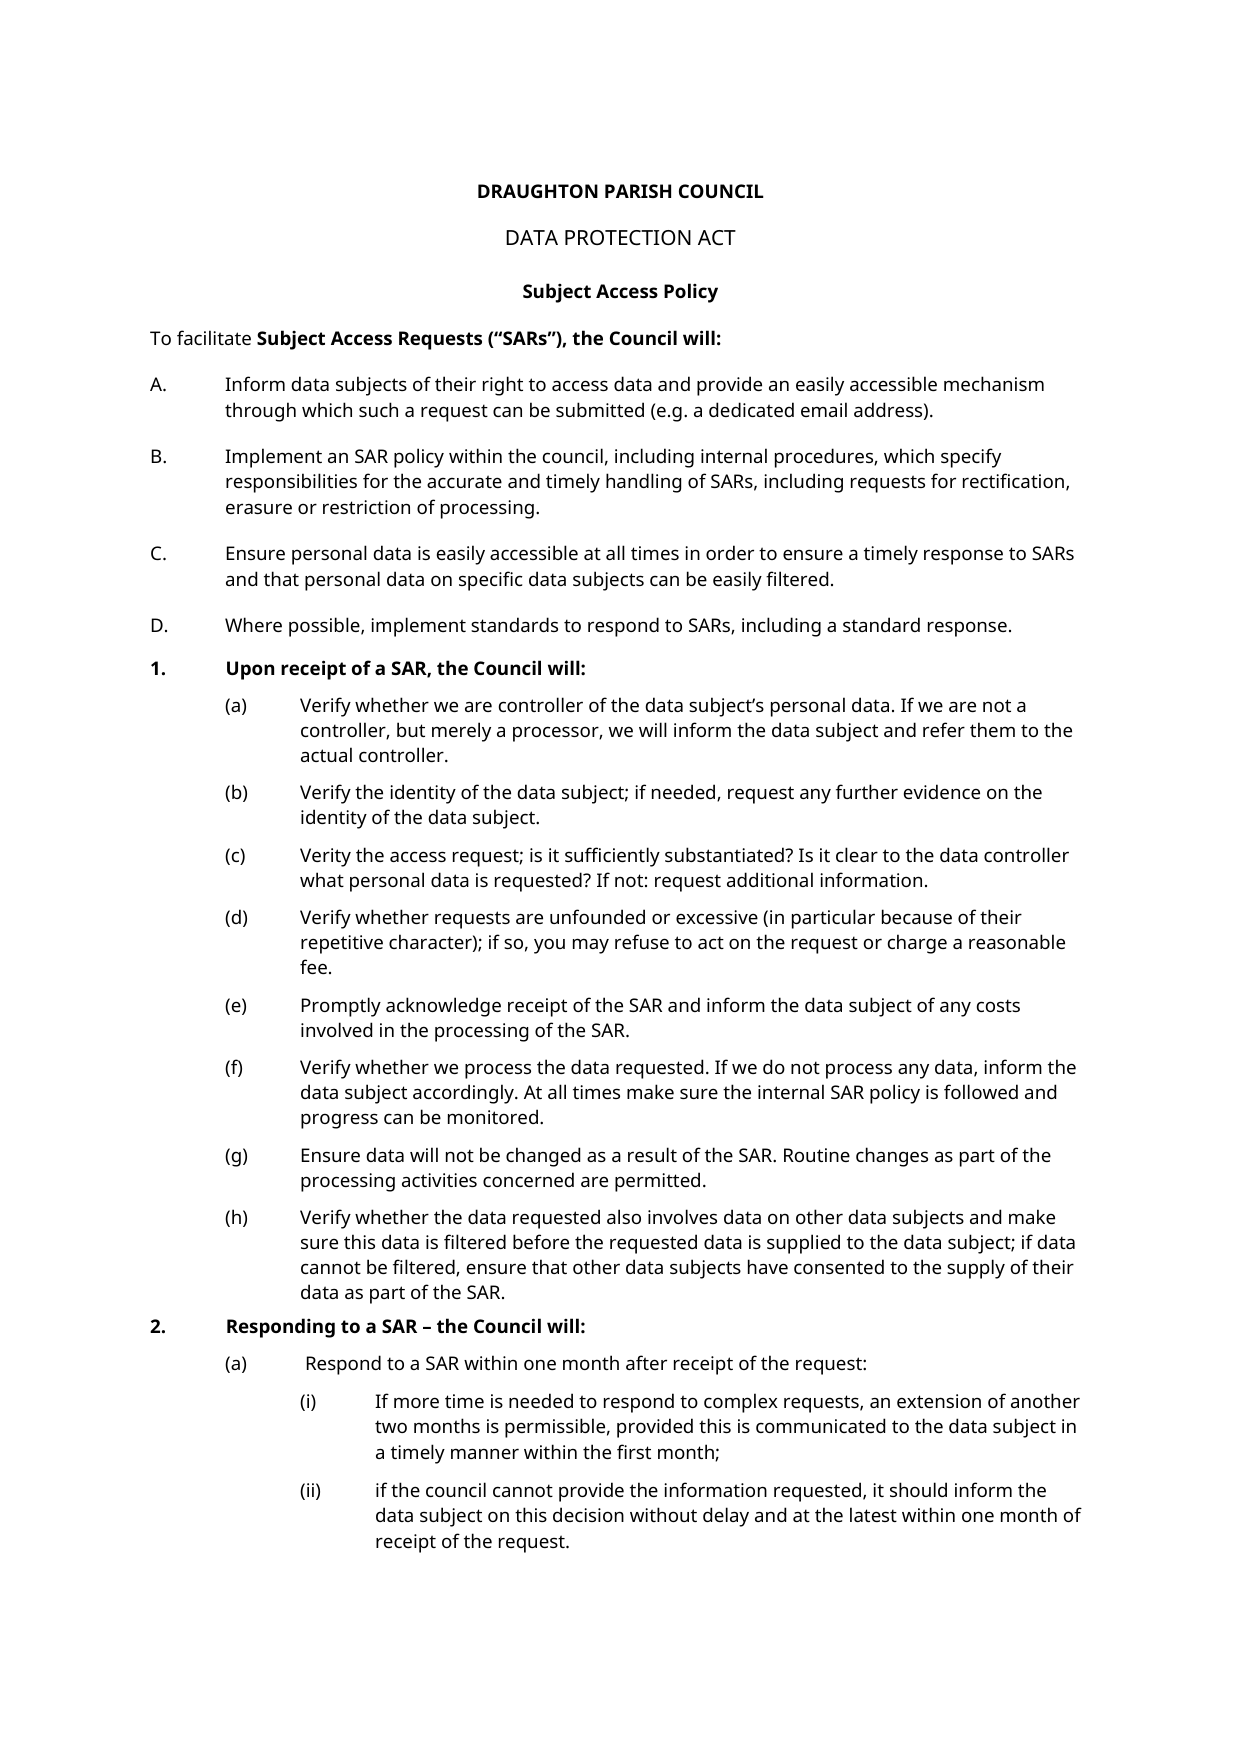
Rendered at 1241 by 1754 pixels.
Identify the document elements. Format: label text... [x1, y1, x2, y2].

subtitle if the council cannot provide the information requested, it should inform the data subject on this decision without delay and at the latest within one month of receipt of the request. [300, 1477, 1090, 1554]
subtitle Promptly acknowledge receipt of the SAR and inform the data subject of any costs involved in the processing of the SAR. [225, 992, 1090, 1042]
subtitle Verify whether requests are unfounded or excessive (in particular because of their repetitive character); if so, you may refuse to act on the request or charge a reasonable fee. [225, 905, 1090, 980]
subtitle Verify whether the data requested also involves data on other data subjects and make sure this data is filtered before the requested data is supplied to the data subject; if data cannot be filtered, ensure that other data subjects have consented to the supply of their data as part of the SAR. [225, 1205, 1090, 1305]
subtitle If more time is needed to respond to complex requests, an extension of another two months is permissible, provided this is communicated to the data subject in a timely manner within the first month; [300, 1388, 1090, 1464]
subtitle Verity the access request; is it sufficiently substantiated? Is it clear to the data controller what personal data is requested? If not: request additional information. [225, 842, 1090, 892]
subtitle Verify whether we are controller of the data subject’s personal data. If we are not a controller, but merely a processor, we will inform the data subject and refer them to the actual controller. [225, 692, 1090, 767]
subtitle Verify whether we process the data requested. If we do not process any data, inform the data subject accordingly. At all times make sure the internal SAR policy is followed and progress can be monitored. [225, 1055, 1090, 1130]
subtitle Ensure data will not be changed as a result of the SAR. Routine changes as part of the processing activities concerned are permitted. [225, 1142, 1090, 1192]
subtitle DRAUGHTON PARISH COUNCIL [150, 175, 1090, 204]
subtitle Upon receipt of a SAR, the Council will: [150, 659, 1090, 680]
subtitle DATA PROTECTION ACT [150, 225, 1090, 250]
subtitle Subject Access Policy [150, 275, 1090, 304]
subtitle Implement an SAR policy within the council, including internal procedures, which specify responsibilities for the accurate and timely handling of SARs, including requests for rectification, erasure or restriction of processing. [150, 443, 1090, 520]
subtitle To facilitate Subject Access Requests (“SARs”), the Council will: [150, 325, 1090, 351]
subtitle Where possible, implement standards to respond to SARs, including a standard response. [150, 612, 1090, 638]
subtitle Respond to a SAR within one month after receipt of the request: [225, 1351, 1090, 1376]
subtitle Inform data subjects of their right to access data and provide an easily accessible mechanism through which such a request can be submitted (e.g. a dedicated email address). [150, 371, 1090, 422]
subtitle Ensure personal data is easily accessible at all times in order to ensure a timely response to SARs and that personal data on specific data subjects can be easily filtered. [150, 541, 1090, 592]
subtitle Responding to a SAR – the Council will: [150, 1317, 1090, 1338]
subtitle Verify the identity of the data subject; if needed, request any further evidence on the identity of the data subject. [225, 780, 1090, 830]
